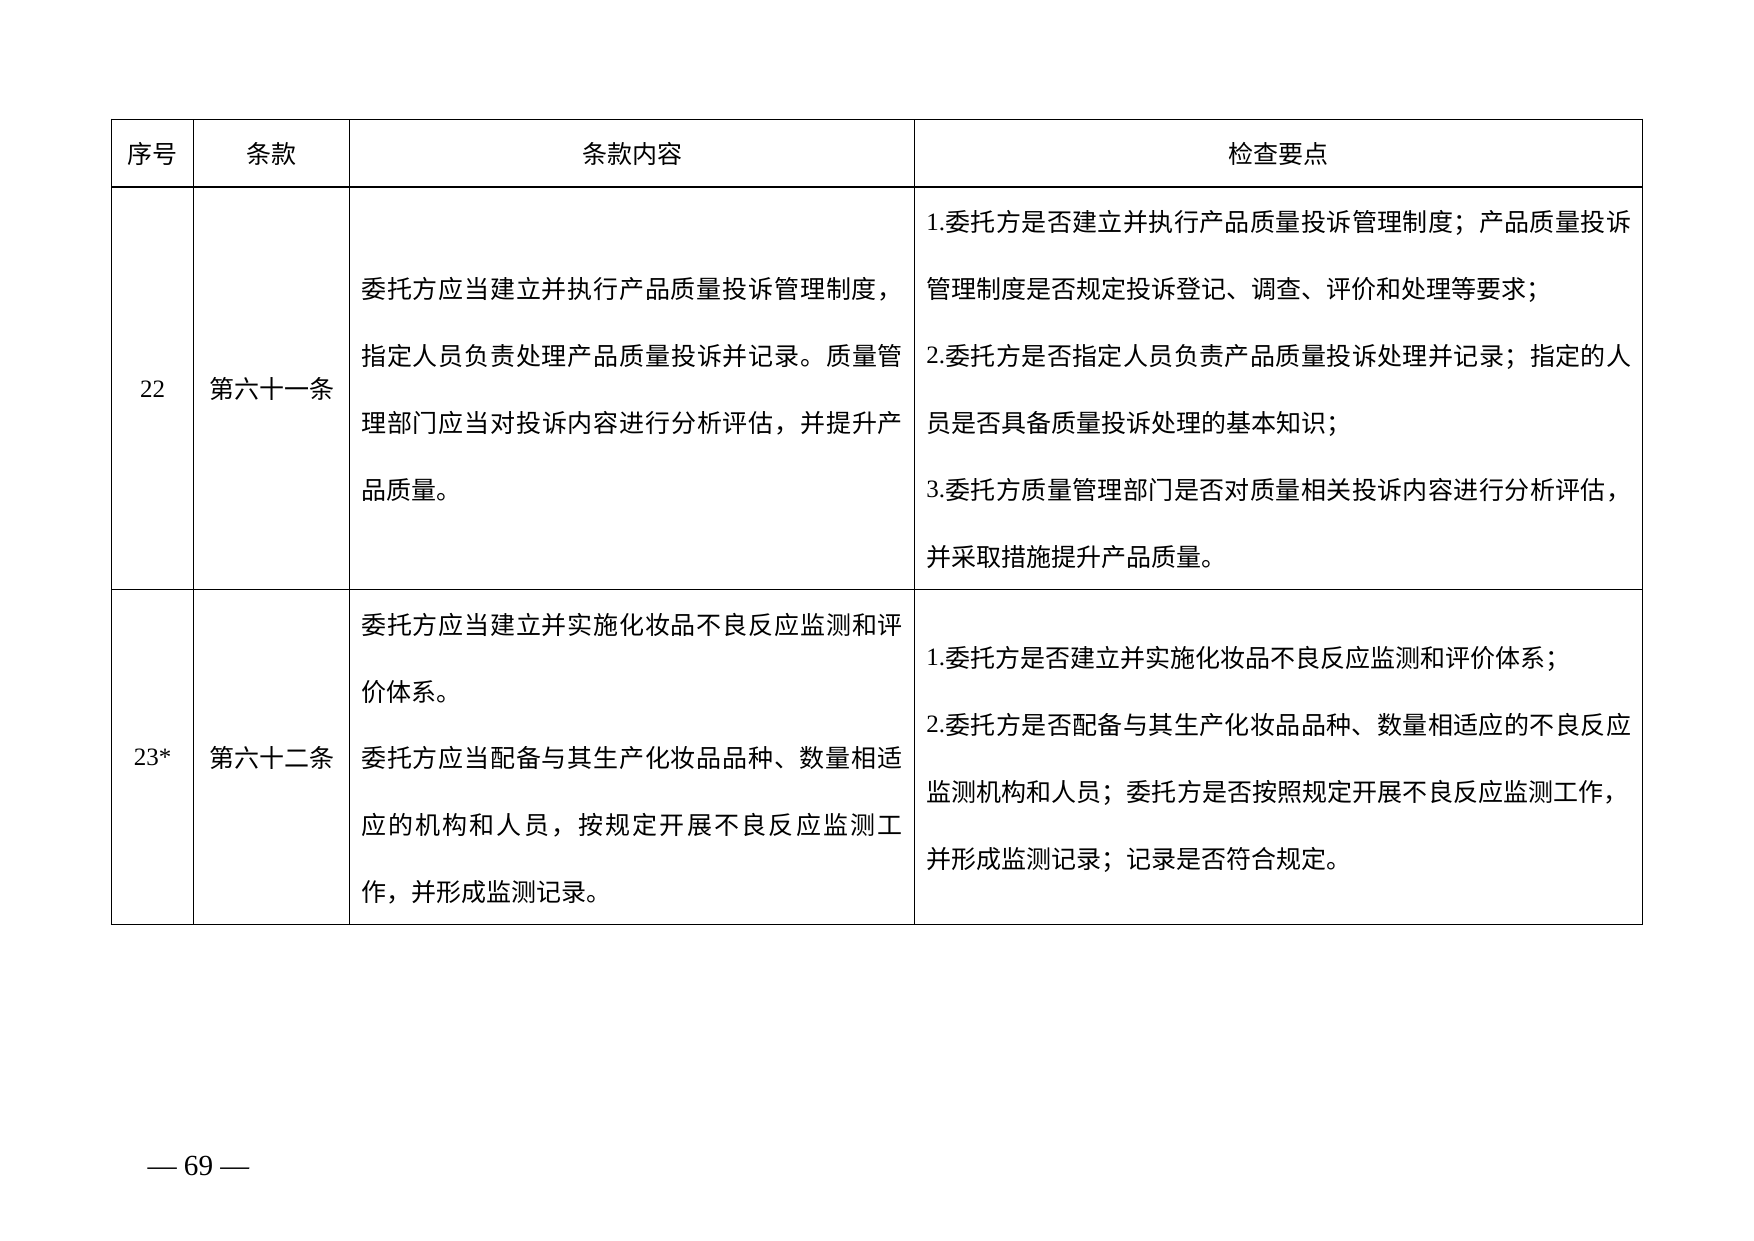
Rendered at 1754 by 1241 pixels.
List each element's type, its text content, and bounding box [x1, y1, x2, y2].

table_header 检查要点 [915, 120, 1642, 186]
table_cell 第六十一条 [194, 188, 349, 589]
table_cell 委托方应当建立并实施化妆品不良反应监测和评价体系。 委托方应当配备与其生产化妆品品种、数量相适应的机构和人员，按规定开展不良反应监测工作，并形成监测记录。 [350, 590, 914, 924]
table_header 条款 [194, 120, 349, 186]
table_cell 22 [112, 188, 193, 589]
table_cell 1.委托方是否建立并执行产品质量投诉管理制度；产品质量投诉管理制度是否规定投诉登记、调查、评价和处理等要求； 2.委托方是否指定人员负责产品质量投诉处理并记录；指定的人员是否具备质量投诉处理的基本知识； 3.委托方质量管理部门是否对质量相关投诉内容进行分析评估，并采取措施提升产品质量。 [915, 188, 1642, 589]
table_cell 1.委托方是否建立并实施化妆品不良反应监测和评价体系； 2.委托方是否配备与其生产化妆品品种、数量相适应的不良反应监测机构和人员；委托方是否按照规定开展不良反应监测工作，并形成监测记录；记录是否符合规定。 [915, 590, 1642, 924]
table_cell 23* [112, 590, 193, 924]
table_cell 第六十二条 [194, 590, 349, 924]
table_header 序号 [112, 120, 193, 186]
table_cell 委托方应当建立并执行产品质量投诉管理制度，指定人员负责处理产品质量投诉并记录。质量管理部门应当对投诉内容进行分析评估，并提升产品质量。 [350, 188, 914, 589]
table_header 条款内容 [350, 120, 914, 186]
